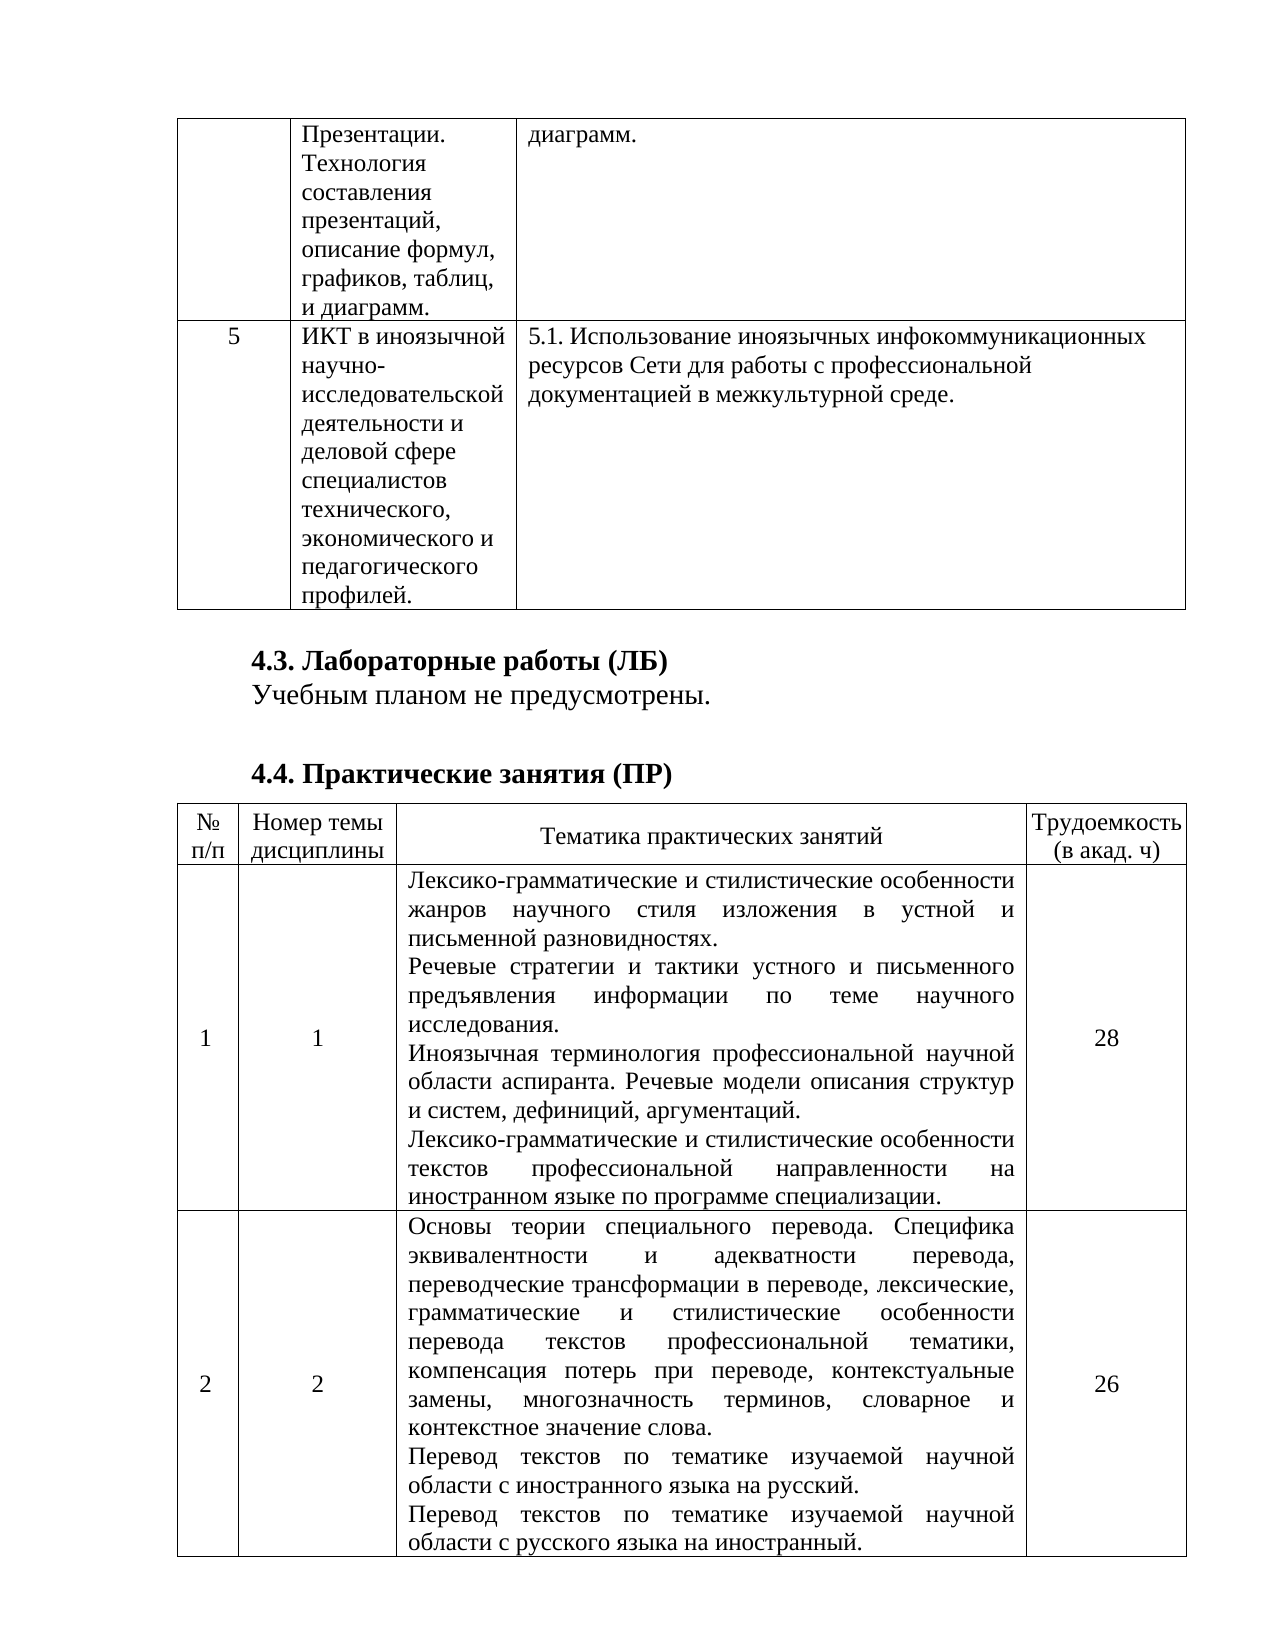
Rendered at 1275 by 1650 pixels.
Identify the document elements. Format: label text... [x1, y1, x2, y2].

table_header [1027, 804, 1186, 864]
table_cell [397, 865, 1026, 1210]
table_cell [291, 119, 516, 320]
text 4.4. Практические занятия (ПР) [177, 757, 1186, 790]
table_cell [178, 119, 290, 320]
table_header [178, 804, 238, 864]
text 4.3. Лабораторные работы (ЛБ) [177, 643, 1186, 677]
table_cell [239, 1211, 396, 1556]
text Учебным планом не предусмотрены. [177, 677, 1186, 711]
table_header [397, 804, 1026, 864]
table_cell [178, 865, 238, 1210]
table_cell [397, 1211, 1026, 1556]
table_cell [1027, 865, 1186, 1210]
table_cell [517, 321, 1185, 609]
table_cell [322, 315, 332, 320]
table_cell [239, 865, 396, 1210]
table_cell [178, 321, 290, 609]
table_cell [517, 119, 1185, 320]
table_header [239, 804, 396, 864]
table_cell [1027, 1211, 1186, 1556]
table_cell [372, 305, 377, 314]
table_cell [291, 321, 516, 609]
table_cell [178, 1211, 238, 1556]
